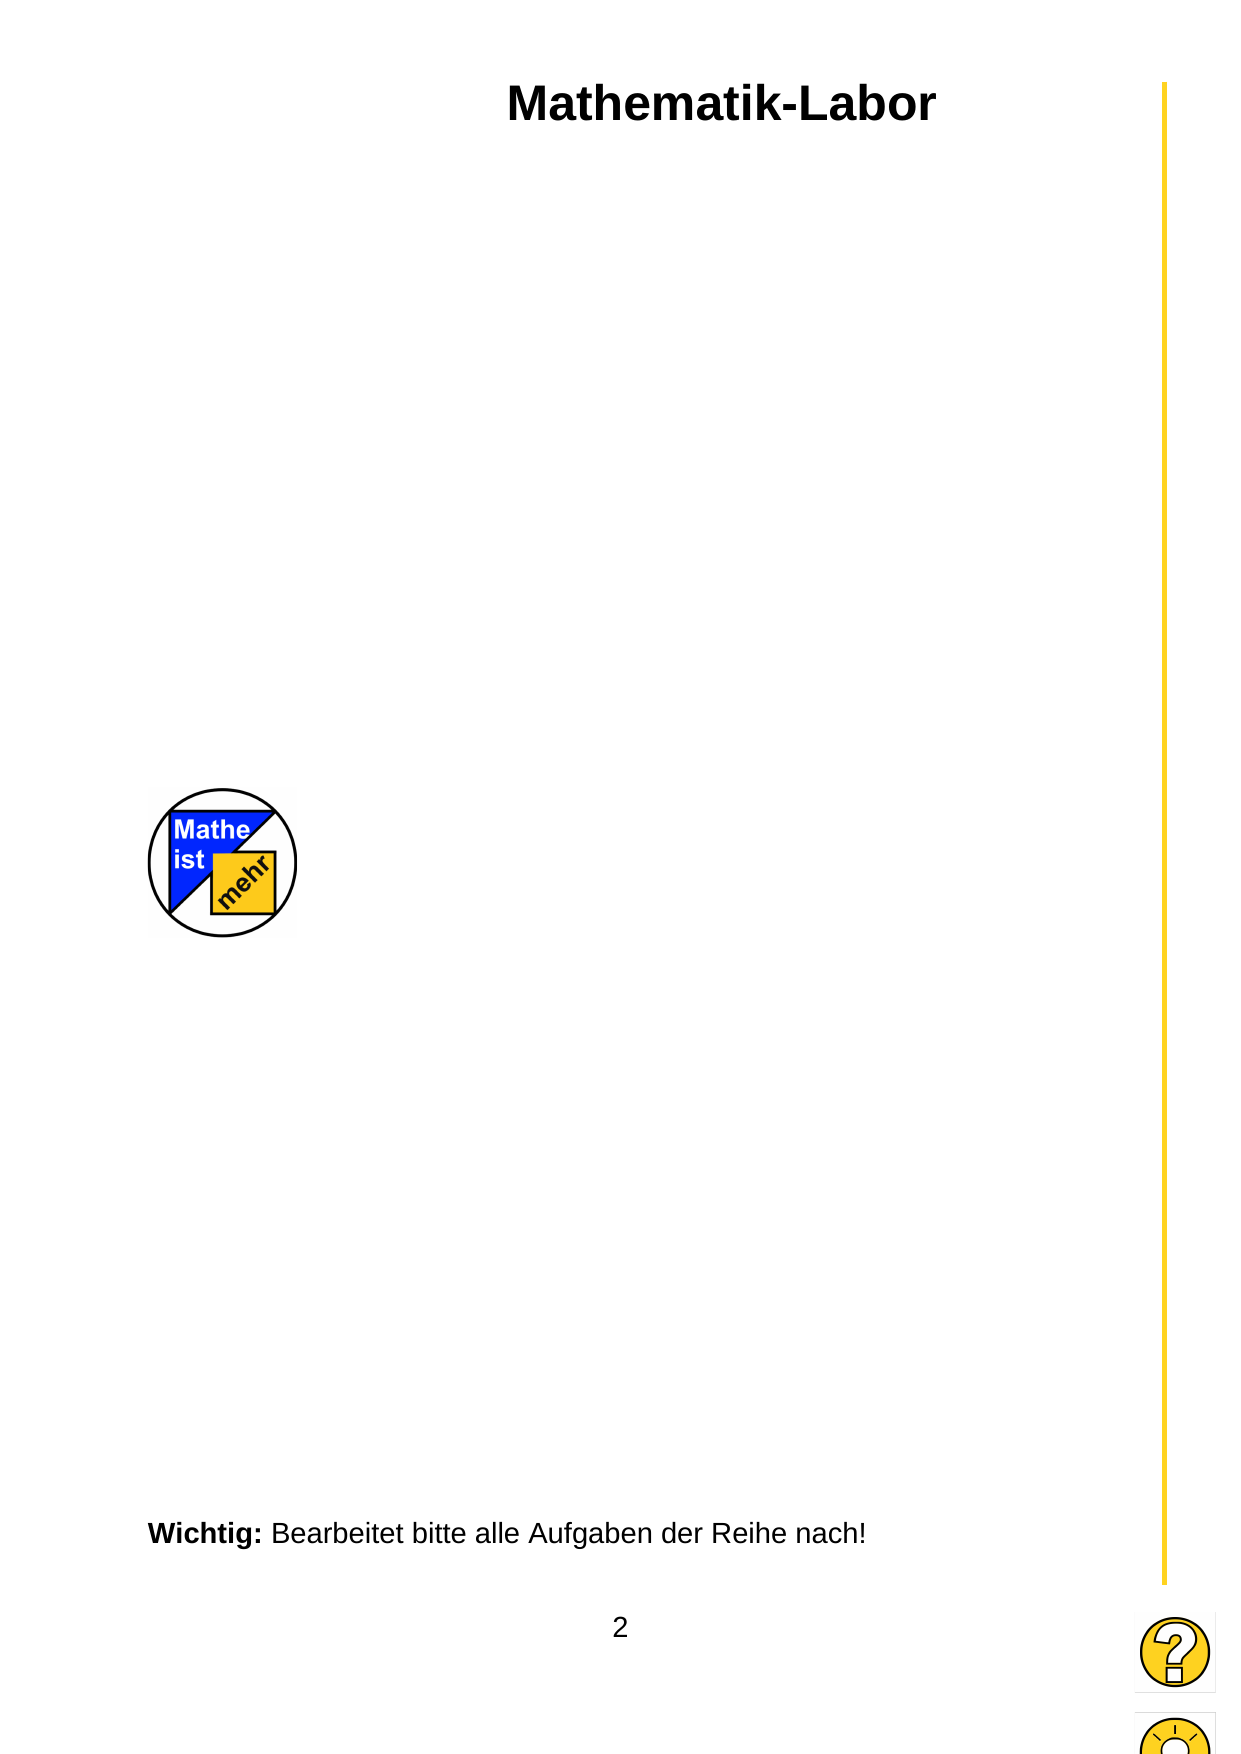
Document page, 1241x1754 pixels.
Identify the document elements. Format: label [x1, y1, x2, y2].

picture [1134, 1612, 1216, 1693]
picture [147, 787, 298, 938]
picture [1134, 1712, 1216, 1754]
